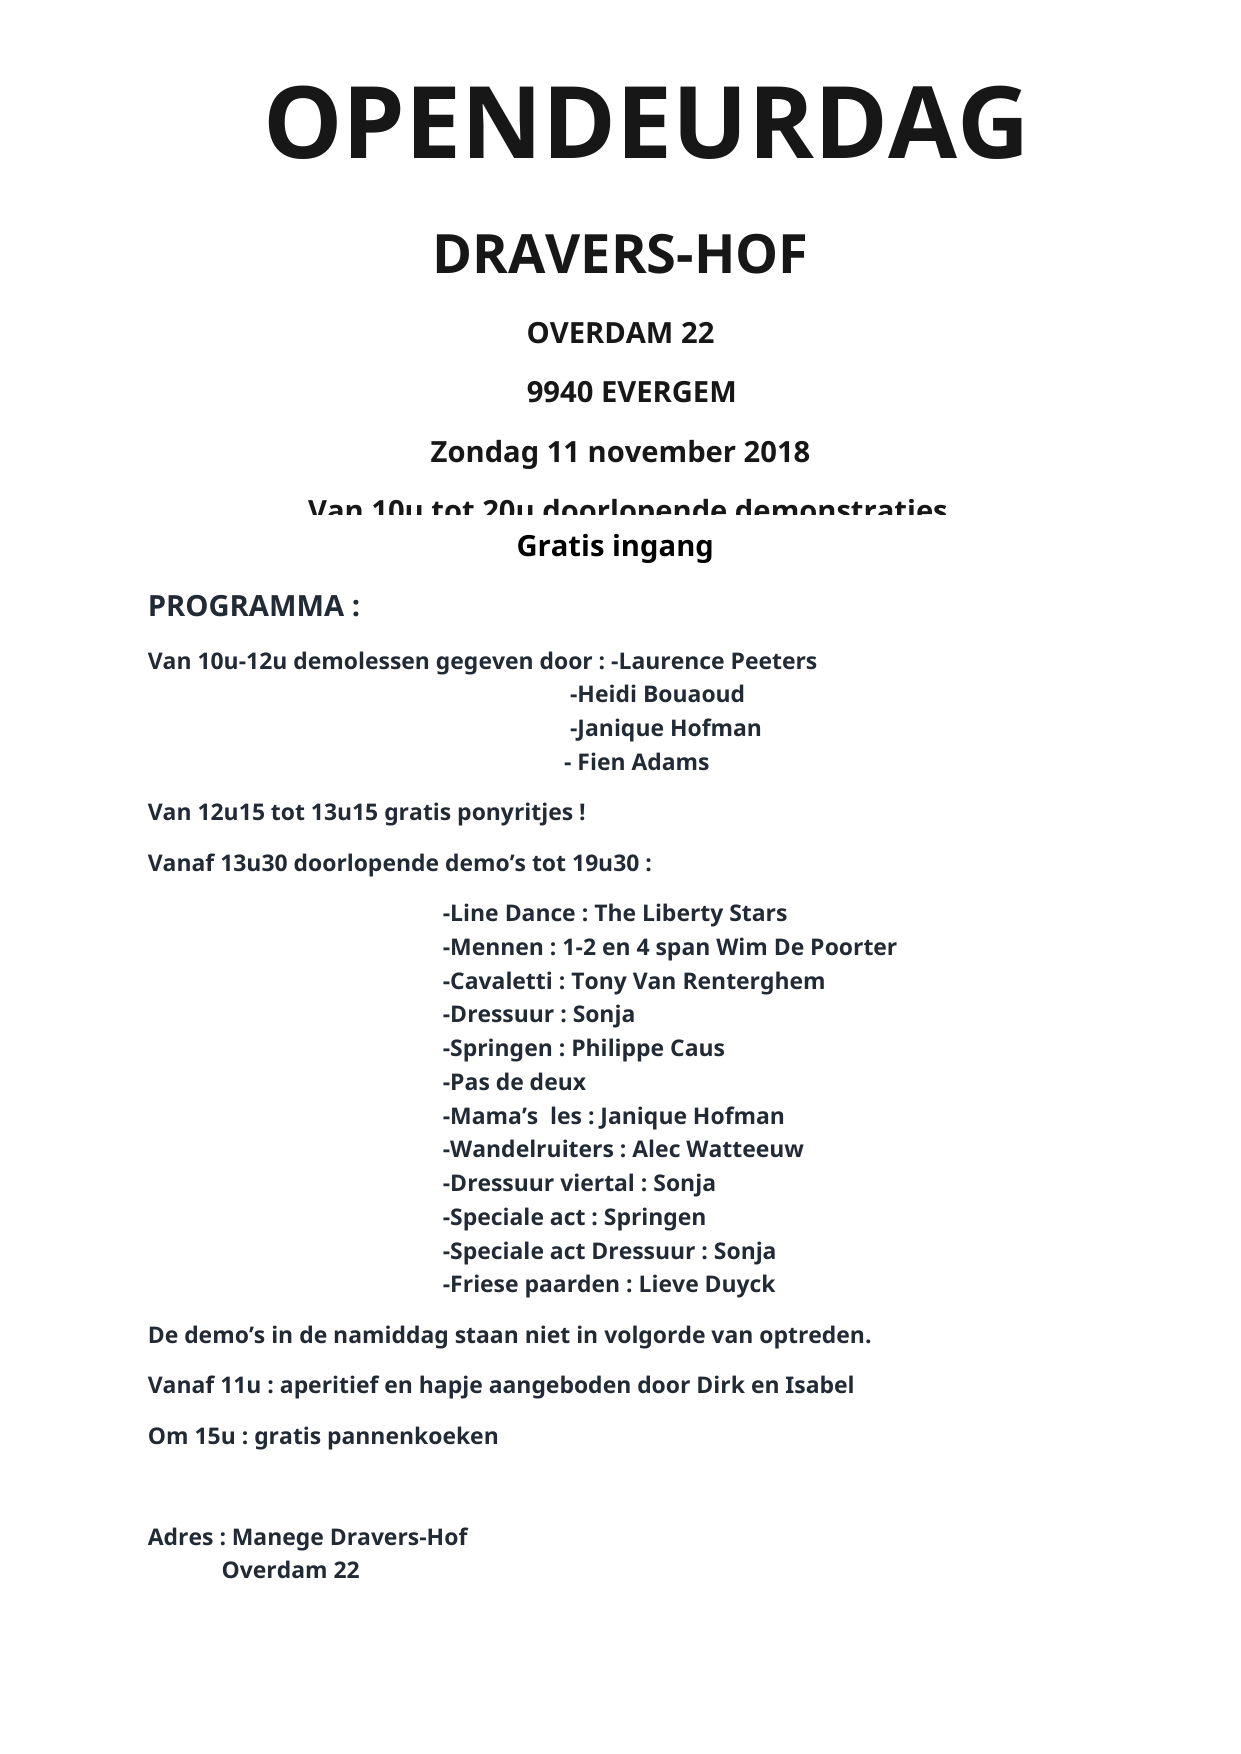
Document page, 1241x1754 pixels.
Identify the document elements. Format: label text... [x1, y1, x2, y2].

text Van 12u15 tot 13u15 gratis ponyritjes ! [148, 796, 1093, 828]
text Om 15u : gratis pannenkoeken [148, 1420, 1093, 1451]
text De demo’s in de namiddag staan niet in volgorde van optreden. [148, 1319, 1093, 1350]
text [148, 1521, 1093, 1586]
text Gratis ingang [148, 44, 1093, 565]
text PROGRAMMA : [148, 585, 1093, 625]
text Van 10u-12u demolessen gegeven door : -Laurence Peeters -Heidi Bouaoud -Janique Hofman - Fien Adams [148, 645, 1093, 777]
text Vanaf 11u : aperitief en hapje aangeboden door Dirk en Isabel [148, 1369, 1093, 1401]
text Vanaf 13u30 doorlopende demo’s tot 19u30 : [148, 847, 1093, 878]
text -Line Dance : The Liberty Stars -Mennen : 1-2 en 4 span Wim De Poorter -Cavaletti : Tony Van Renterghem -Dressuur : Sonja -Springen : Philippe Caus -Pas de deux -Mama’s les : Janique Hofman -Wandelruiters : Alec Watteeuw -Dressuur viertal : Sonja -Speciale act : Springen -Speciale act Dressuur : Sonja -Friese paarden : Lieve Duyck [148, 897, 1093, 1300]
